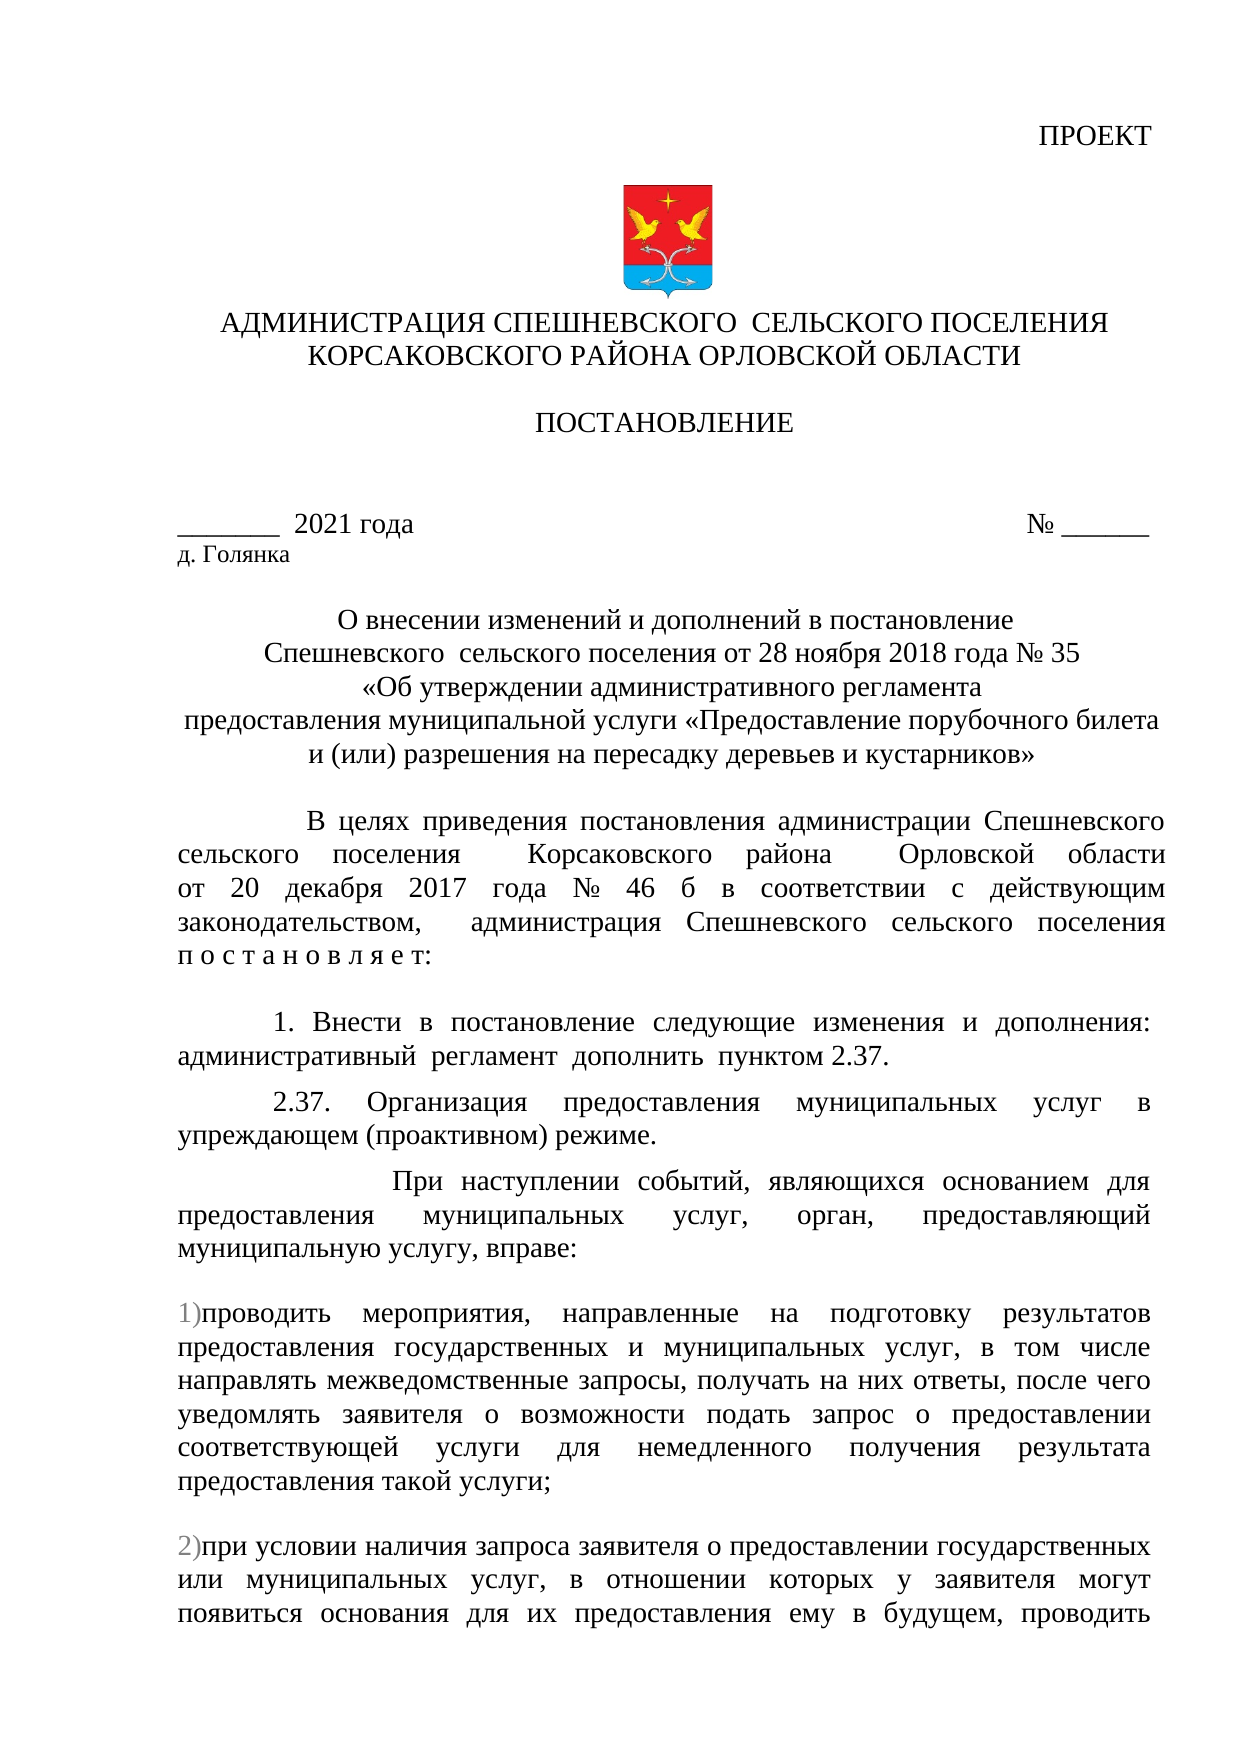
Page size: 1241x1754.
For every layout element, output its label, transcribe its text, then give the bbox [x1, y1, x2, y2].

text предоставления муниципальной услуги «Предоставление порубочного билета и (или) разрешения на пересадку деревьев и кустарников» [177, 702, 1167, 769]
text О внесении изменений и дополнений в постановление Спешневского сельского поселения от 28 ноября 2018 года № 35 «Об утверждении административного регламента [177, 602, 1167, 702]
picture [623, 185, 713, 299]
text д. Голянка [177, 539, 1152, 568]
text При наступлении событий, являющихся основанием для предоставления муниципальных услуг, орган, предоставляющий муниципальную услугу, вправе: [177, 1163, 1152, 1264]
text _______ 2021 года № ______ [177, 506, 1152, 539]
text АДМИНИСТРАЦИЯ СПЕШНЕВСКОГО СЕЛЬСКОГО ПОСЕЛЕНИЯ [177, 305, 1152, 338]
text В целях приведения постановления администрации Спешневского сельского поселения Корсаковского района Орловской области от 20 декабря 2017 года № 46 б в соответствии с действующим законодательством, администрация Спешневского сельского поселения п о с т а н о в л я е т: [177, 803, 1167, 971]
text 1. Внести в постановление следующие изменения и дополнения: административный регламент дополнить пунктом 2.37. [177, 1004, 1152, 1071]
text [177, 1528, 1152, 1628]
text КОРСАКОВСКОГО РАЙОНА ОРЛОВСКОЙ ОБЛАСТИ [177, 338, 1152, 372]
text ПРОЕКТ [177, 118, 1152, 152]
text 2.37. Организация предоставления муниципальных услуг в упреждающем (проактивном) режиме. [177, 1084, 1152, 1151]
text 1)проводить мероприятия, направленные на подготовку результатов предоставления государственных и муниципальных услуг, в том числе направлять межведомственные запросы, получать на них ответы, после чего уведомлять заявителя о возможности подать запрос о предоставлении соответствующей услуги для немедленного получения результата предоставления такой услуги; [177, 1295, 1152, 1497]
text ПОСТАНОВЛЕНИЕ [177, 405, 1152, 439]
